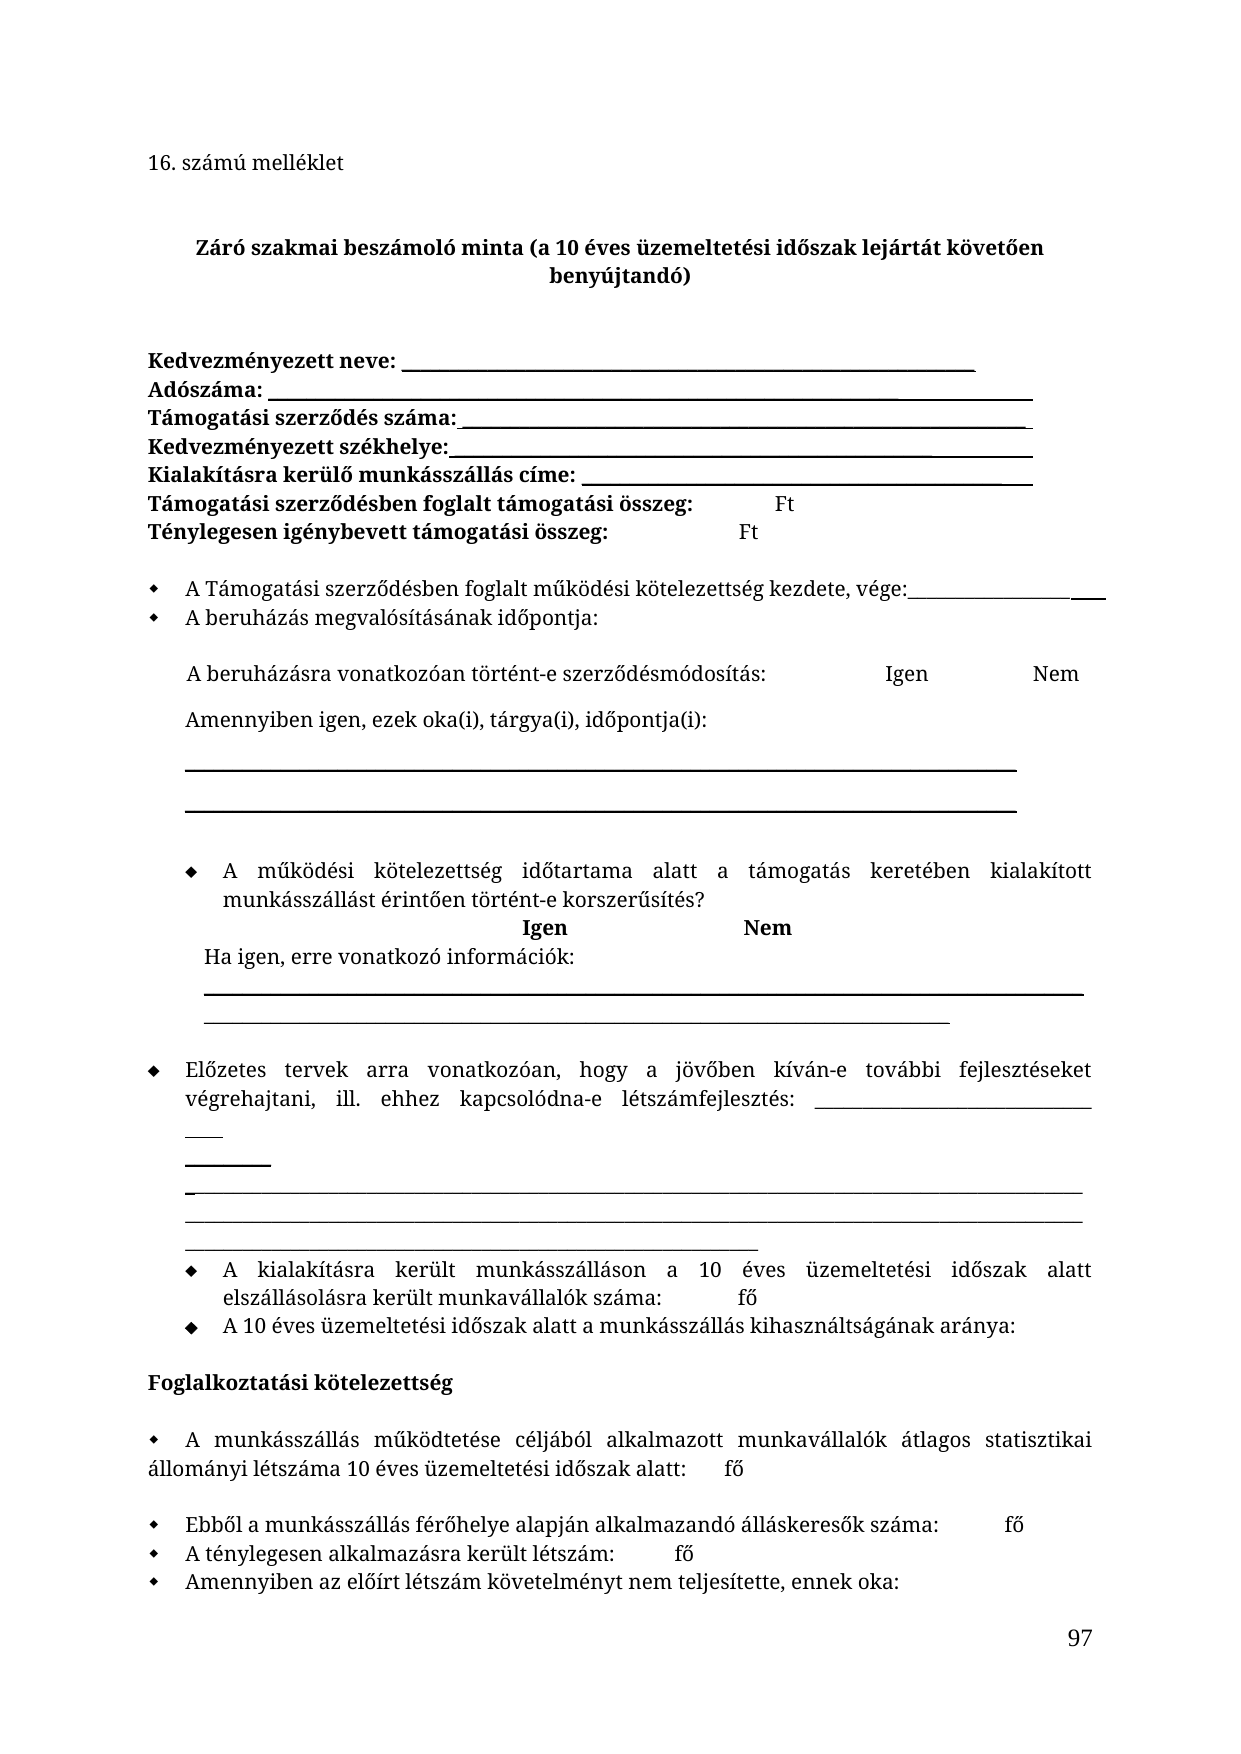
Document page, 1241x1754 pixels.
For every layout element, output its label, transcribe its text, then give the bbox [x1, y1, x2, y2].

list Előzetes tervek arra vonatkozóan, hogy a jövőben kíván-e további fejlesztéseket végrehajtani, ill. ehhez kapcsolódna-e létszámfejlesztés: _____________________________ _________________________________________________________________________________________________________________________________________________________________________________________________________________________________________________________________ [148, 1056, 1093, 1255]
text Záró szakmai beszámoló minta (a 10 éves üzemeltetési időszak lejártát követően benyújtandó) [148, 233, 1093, 290]
text Kialakításra kerülő munkásszállás címe: ____________________________________________ [148, 460, 1093, 489]
text _______________________________________________________________________________________ [185, 787, 1093, 816]
list A ténylegesen alkalmazásra került létszám: fő [148, 1539, 1093, 1567]
text Adószáma: __________________________________________________________________ [148, 375, 1093, 403]
text Amennyiben igen, ezek oka(i), tárgya(i), időpontja(i): [185, 700, 1093, 734]
list A munkásszállás működtetése céljából alkalmazott munkavállalók átlagos statisztikai állományi létszáma 10 éves üzemeltetési időszak alatt: fő [148, 1425, 1093, 1482]
list A beruházás megvalósításának időpontja: [148, 603, 1093, 631]
text A beruházásra vonatkozóan történt-e szerződésmódosítás: Igen Nem [185, 659, 1093, 688]
text Ténylegesen igénybevett támogatási összeg: Ft [148, 517, 1093, 546]
text _______________________________________________________________________________________ [185, 746, 1093, 775]
text Foglalkoztatási kötelezettség [148, 1368, 1093, 1397]
list A 10 éves üzemeltetési időszak alatt a munkásszállás kihasználtságának aránya: [185, 1312, 1093, 1340]
list A kialakításra került munkásszálláson a 10 éves üzemeltetési időszak alatt elszállásolásra került munkavállalók száma: fő [185, 1255, 1093, 1312]
text Ha igen, erre vonatkozó információk: [148, 942, 1093, 970]
list A működési kötelezettség időtartama alatt a támogatás keretében kialakított munkásszállást érintően történt-e korszerűsítés? [185, 857, 1093, 913]
text Kedvezményezett neve: ____________________________________________________________ [148, 347, 1093, 375]
text Támogatási szerződés száma: ___________________________________________________________ [148, 403, 1093, 432]
list Ebből a munkásszállás férőhelye alapján alkalmazandó álláskeresők száma: fő [148, 1511, 1093, 1539]
text 16. számú melléklet [148, 148, 1093, 176]
text Igen Nem [185, 913, 1093, 942]
text Kedvezményezett székhelye: __________________________________________________ [148, 432, 1093, 460]
text __________________________________________________________________________________________________________________________________________________________________________ [204, 970, 1093, 1027]
list Amennyiben az előírt létszám követelményt nem teljesítette, ennek oka: [148, 1567, 1093, 1596]
text Támogatási szerződésben foglalt támogatási összeg: Ft [148, 489, 1093, 517]
list A Támogatási szerződésben foglalt működési kötelezettség kezdete, vége:_________________ [148, 574, 1093, 603]
